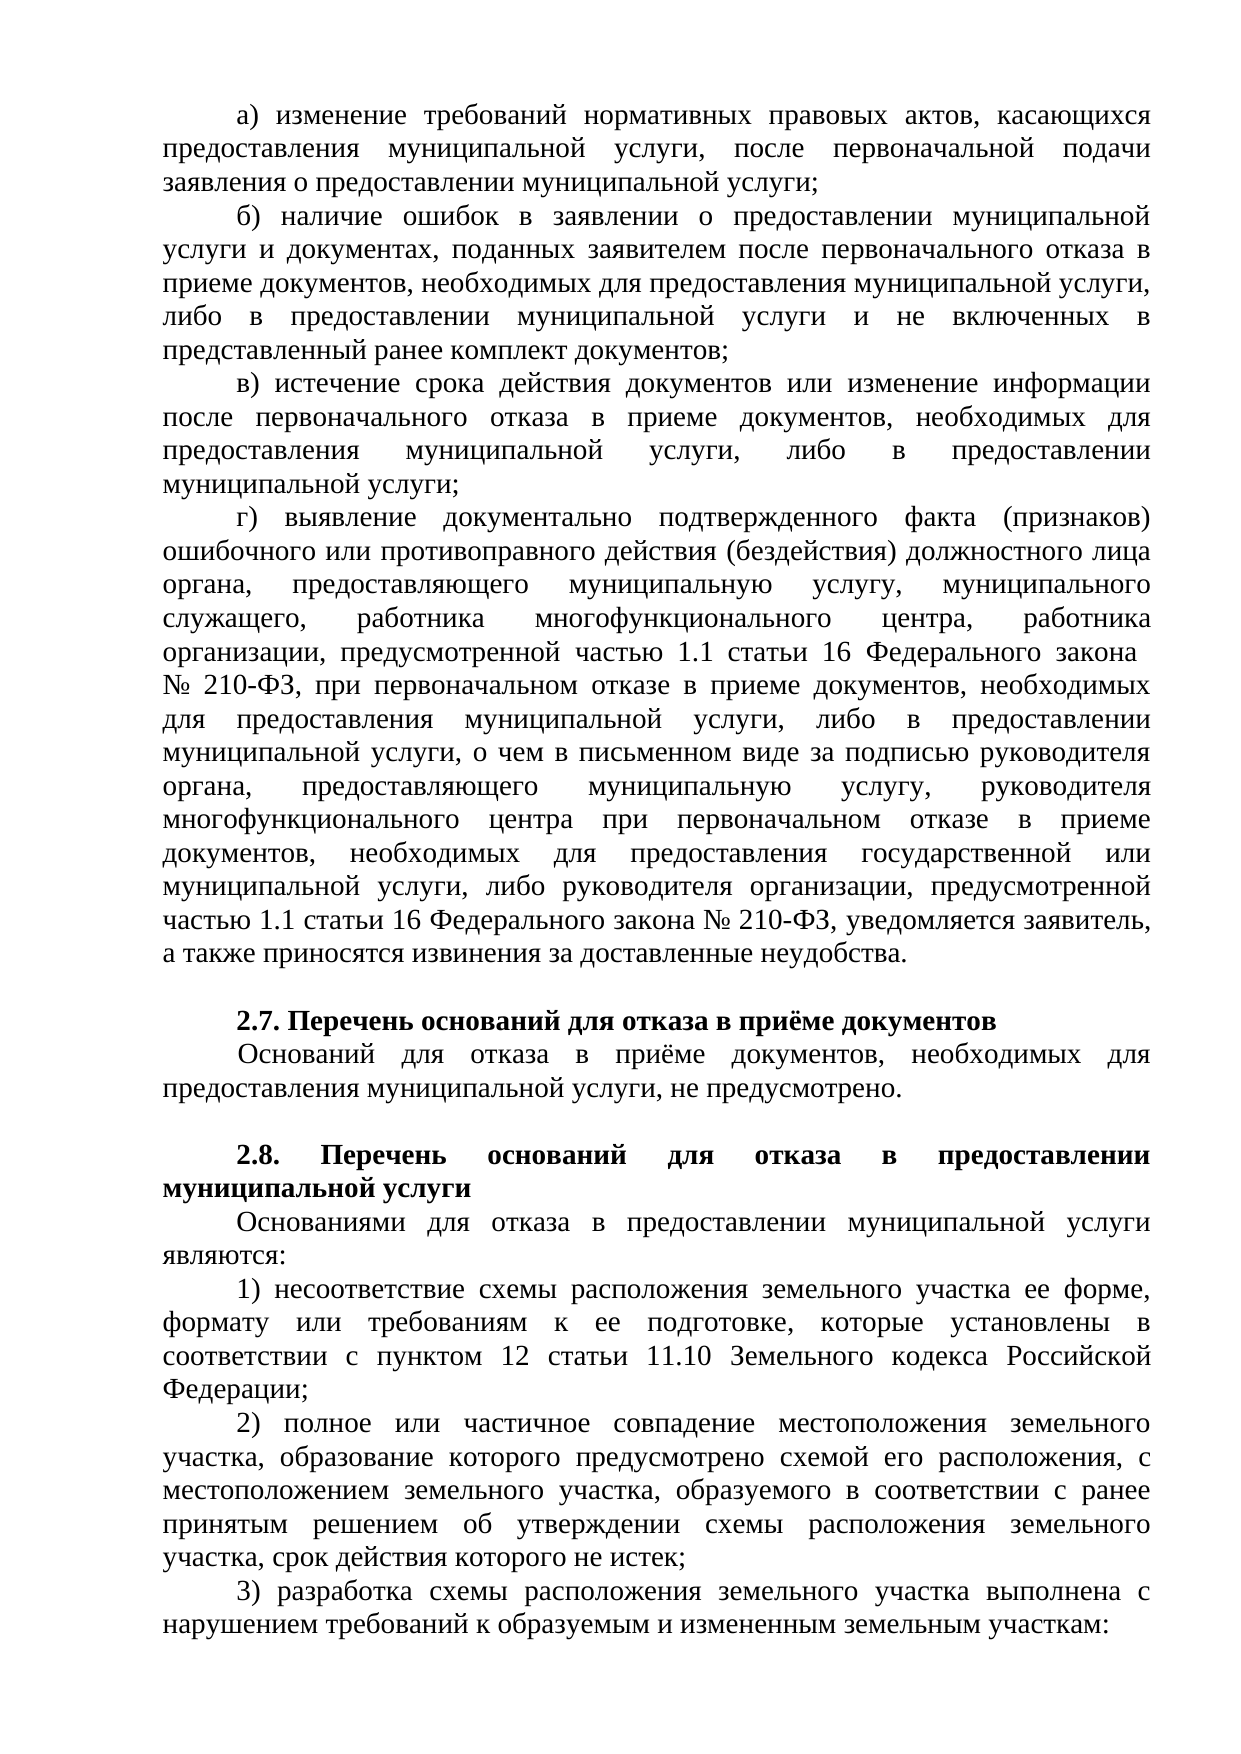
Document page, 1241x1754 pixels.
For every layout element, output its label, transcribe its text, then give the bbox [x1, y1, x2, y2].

text б) наличие ошибок в заявлении о предоставлении муниципальной услуги и документах, поданных заявителем после первоначального отказа в приеме документов, необходимых для предоставления муниципальной услуги, либо в предоставлении муниципальной услуги и не включенных в представленный ранее комплект документов; [162, 198, 1152, 365]
text 3) разработка схемы расположения земельного участка выполнена с нарушением требований к образуемым и измененным земельным участкам: [162, 1573, 1152, 1640]
text 2.8. Перечень оснований для отказа в предоставлении муниципальной услуги [162, 1137, 1152, 1204]
text 2) полное или частичное совпадение местоположения земельного участка, образование которого предусмотрено схемой его расположения, с местоположением земельного участка, образуемого в соответствии с ранее принятым решением об утверждении схемы расположения земельного участка, срок действия которого не истек; [162, 1405, 1152, 1573]
text 2.7. Перечень оснований для отказа в приёме документов [236, 1003, 1152, 1036]
text в) истечение срока действия документов или изменение информации после первоначального отказа в приеме документов, необходимых для предоставления муниципальной услуги, либо в предоставлении муниципальной услуги; [162, 365, 1152, 499]
text а) изменение требований нормативных правовых актов, касающихся предоставления муниципальной услуги, после первоначальной подачи заявления о предоставлении муниципальной услуги; [162, 97, 1152, 198]
text Оснований для отказа в приёме документов, необходимых для предоставления муниципальной услуги, не предусмотрено. [162, 1036, 1152, 1103]
text 1) несоответствие схемы расположения земельного участка ее форме, формату или требованиям к ее подготовке, которые установлены в соответствии с пунктом 12 статьи 11.10 Земельного кодекса Российской Федерации; [162, 1271, 1152, 1405]
text г) выявление документально подтвержденного факта (признаков) ошибочного или противоправного действия (бездействия) должностного лица органа, предоставляющего муниципальную услугу, муниципального служащего, работника многофункционального центра, работника организации, предусмотренной частью 1.1 статьи 16 Федерального закона № 210-ФЗ, при первоначальном отказе в приеме документов, необходимых для предоставления муниципальной услуги, либо в предоставлении муниципальной услуги, о чем в письменном виде за подписью руководителя органа, предоставляющего муниципальную услугу, руководителя многофункционального центра при первоначальном отказе в приеме документов, необходимых для предоставления государственной или муниципальной услуги, либо руководителя организации, предусмотренной частью 1.1 статьи 16 Федерального закона № 210-ФЗ, уведомляется заявитель, а также приносятся извинения за доставленные неудобства. [162, 499, 1152, 969]
text Основаниями для отказа в предоставлении муниципальной услуги являются: [162, 1204, 1152, 1271]
